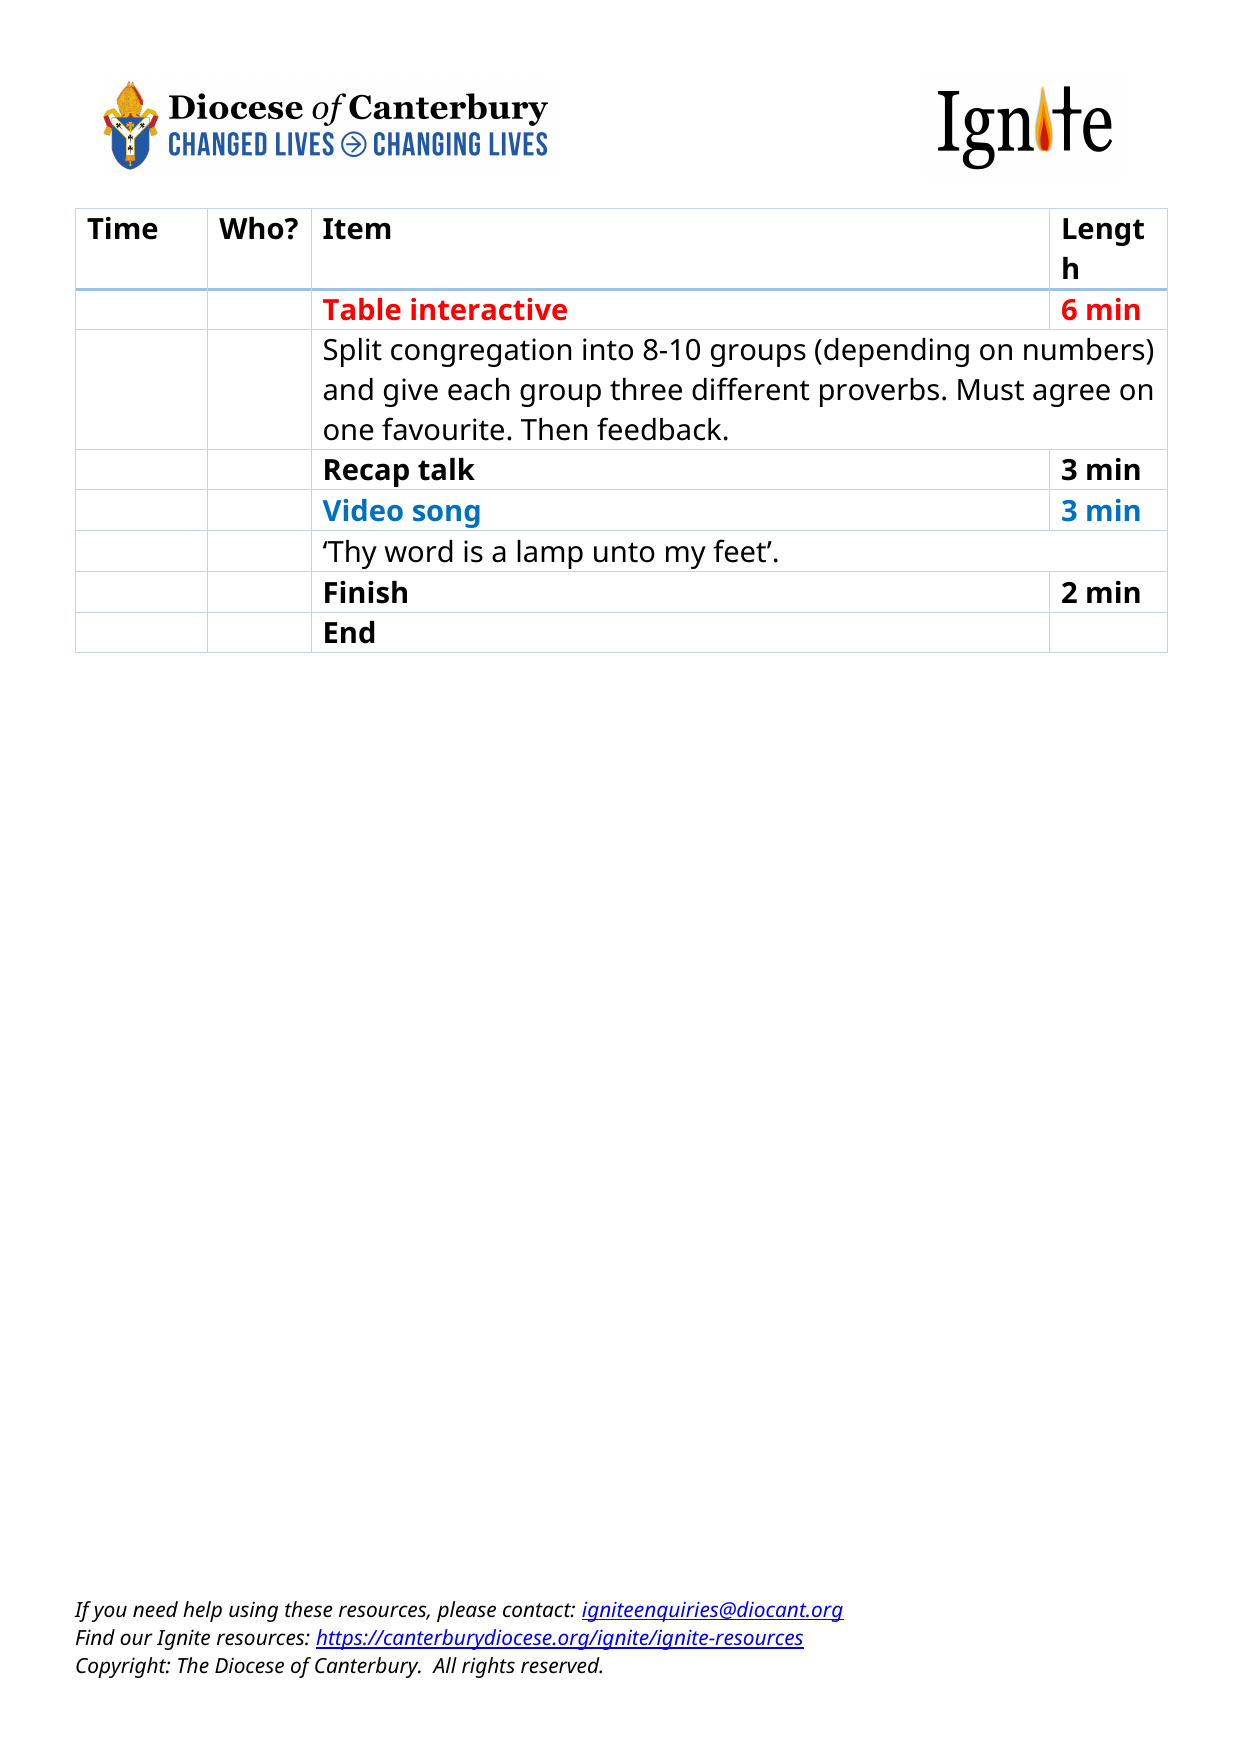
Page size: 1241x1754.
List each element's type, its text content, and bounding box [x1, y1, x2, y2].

table_cell [76, 291, 207, 328]
table_cell [76, 490, 207, 530]
table_cell ‘Thy word is a lamp unto my feet’. [312, 531, 1167, 571]
table_cell Split conation into 8-10 groups (depending on numbers) and give each group three different proverbs. Must agree on one favourite. Then feedback. [312, 330, 1167, 449]
table_cell Recap talk [312, 450, 1049, 489]
table_cell [208, 330, 311, 449]
table_cell 3 min [1050, 490, 1167, 530]
table_cell 3 min [1050, 450, 1167, 489]
table_cell [76, 531, 207, 571]
table_cell Table interactive [312, 291, 1049, 328]
table_header Who? [208, 209, 311, 288]
table_cell End [312, 613, 1049, 652]
table_cell [208, 613, 311, 652]
table_header Item [312, 209, 1049, 288]
table_header Time [76, 209, 207, 288]
table_cell [1050, 613, 1167, 652]
table_cell Video song [312, 490, 1049, 530]
table_header Length [1050, 209, 1167, 288]
table_cell [208, 291, 311, 328]
table_cell Finish [312, 572, 1049, 612]
picture [98, 73, 557, 179]
table_cell 2 min [1050, 572, 1167, 612]
table_cell [208, 572, 311, 612]
table_cell [76, 613, 207, 652]
table_cell [76, 572, 207, 612]
table_cell [76, 330, 207, 449]
table_cell [208, 450, 311, 489]
picture [925, 73, 1127, 179]
table_cell [208, 490, 311, 530]
table_cell [208, 531, 311, 571]
table_cell [76, 450, 207, 489]
table_cell 6 min [1050, 291, 1167, 328]
